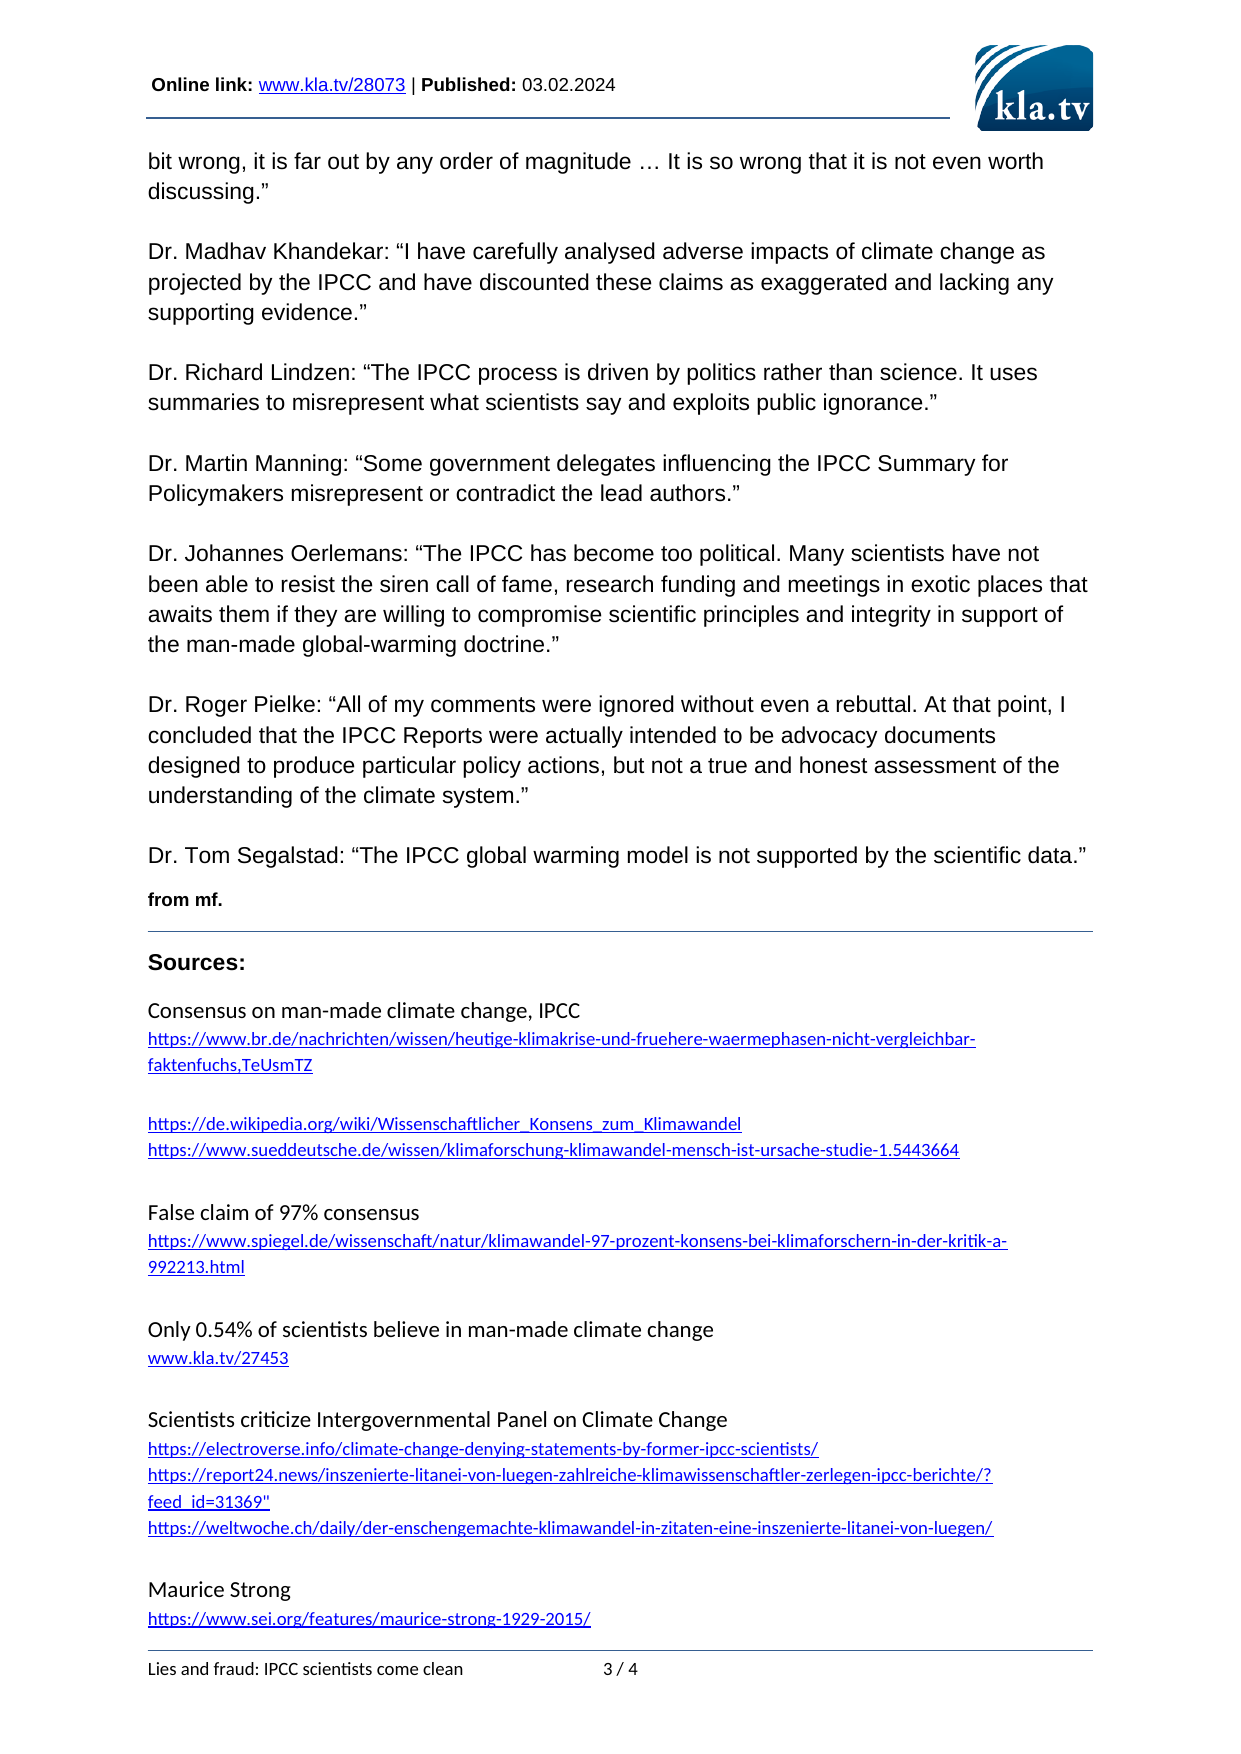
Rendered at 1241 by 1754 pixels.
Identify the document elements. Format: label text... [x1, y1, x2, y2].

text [148, 996, 1093, 1630]
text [148, 148, 1093, 869]
text Sources: [148, 932, 1093, 975]
text from mf. [148, 889, 1093, 911]
